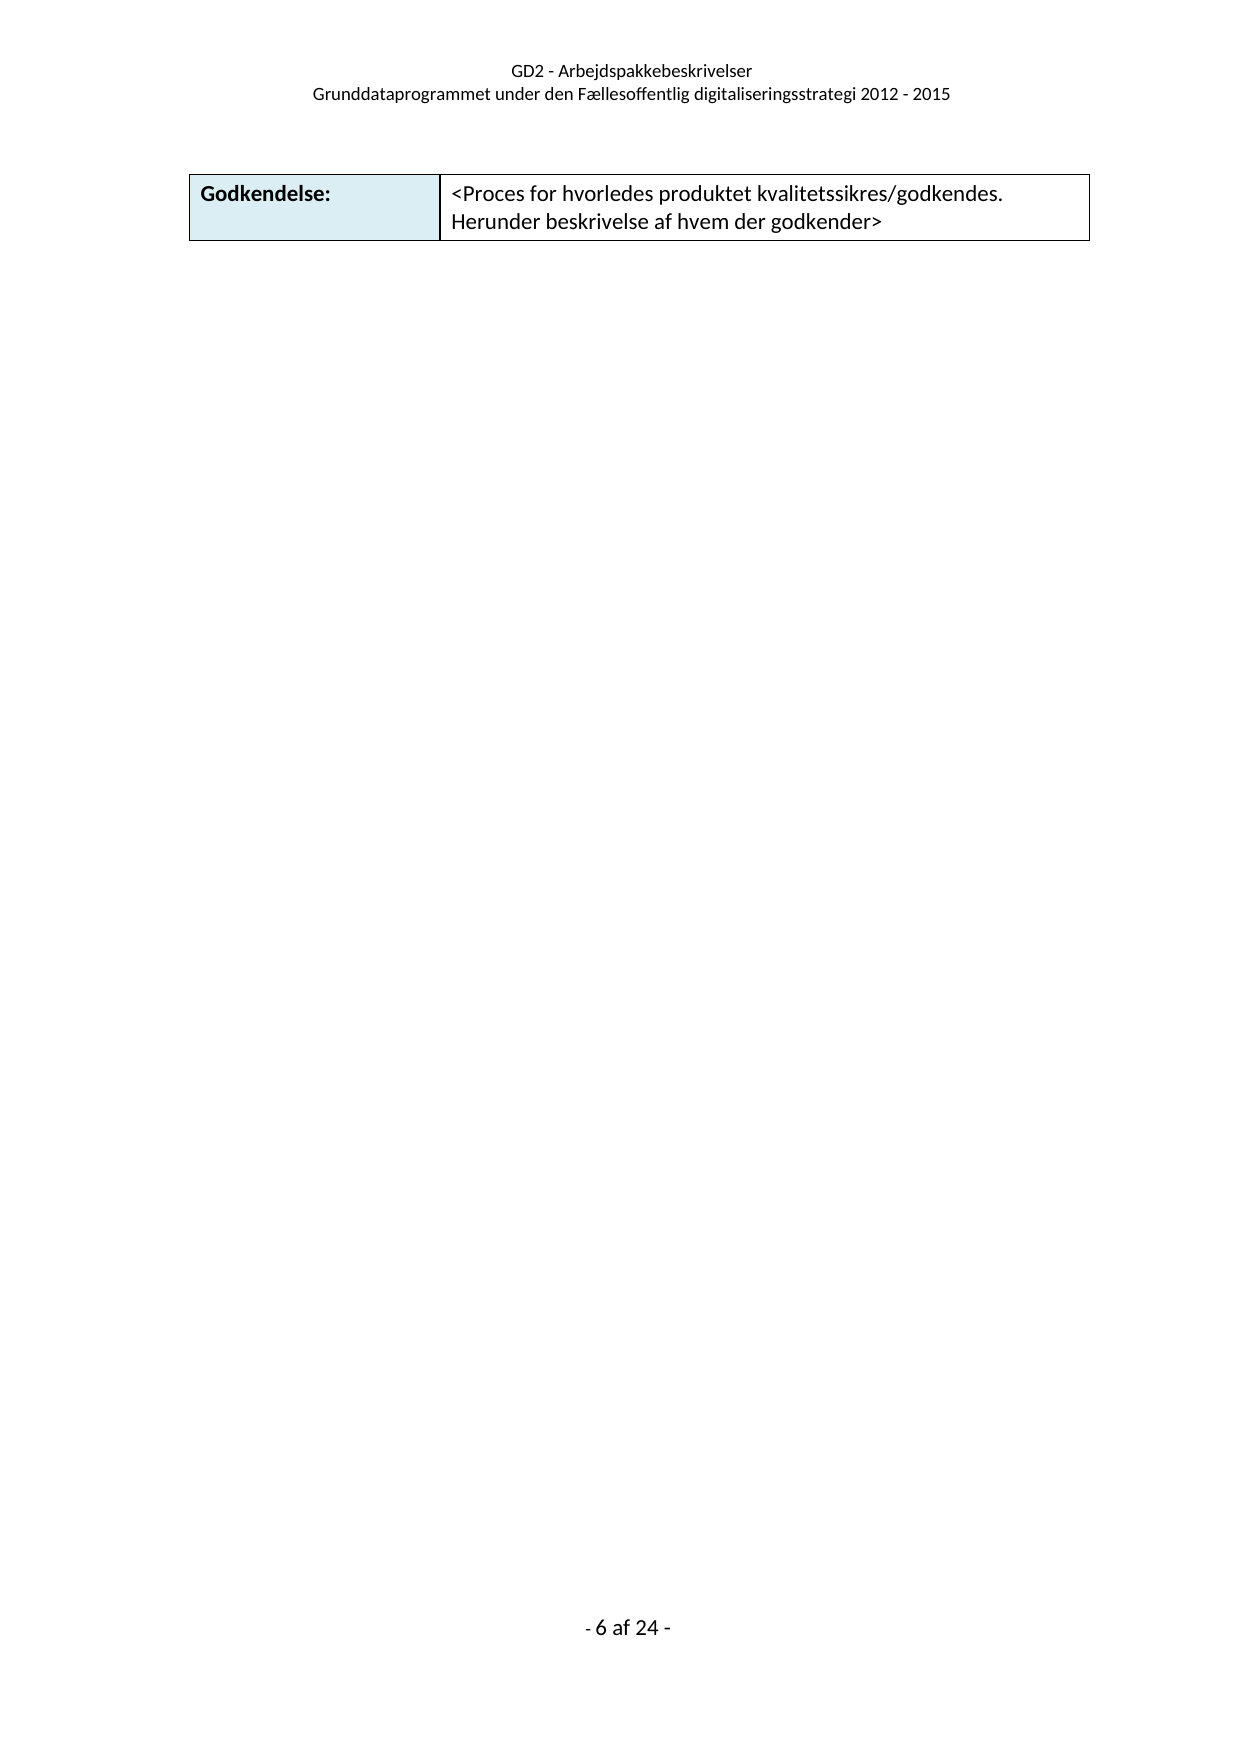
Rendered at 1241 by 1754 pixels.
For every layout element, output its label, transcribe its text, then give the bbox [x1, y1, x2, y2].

table_cell Godkendelse: [190, 175, 439, 240]
table_cell <Proces for hvorledes produktet kvalitetssikres/godkendes. Herunder beskrivelse af hvem der godkender> [441, 175, 1089, 240]
